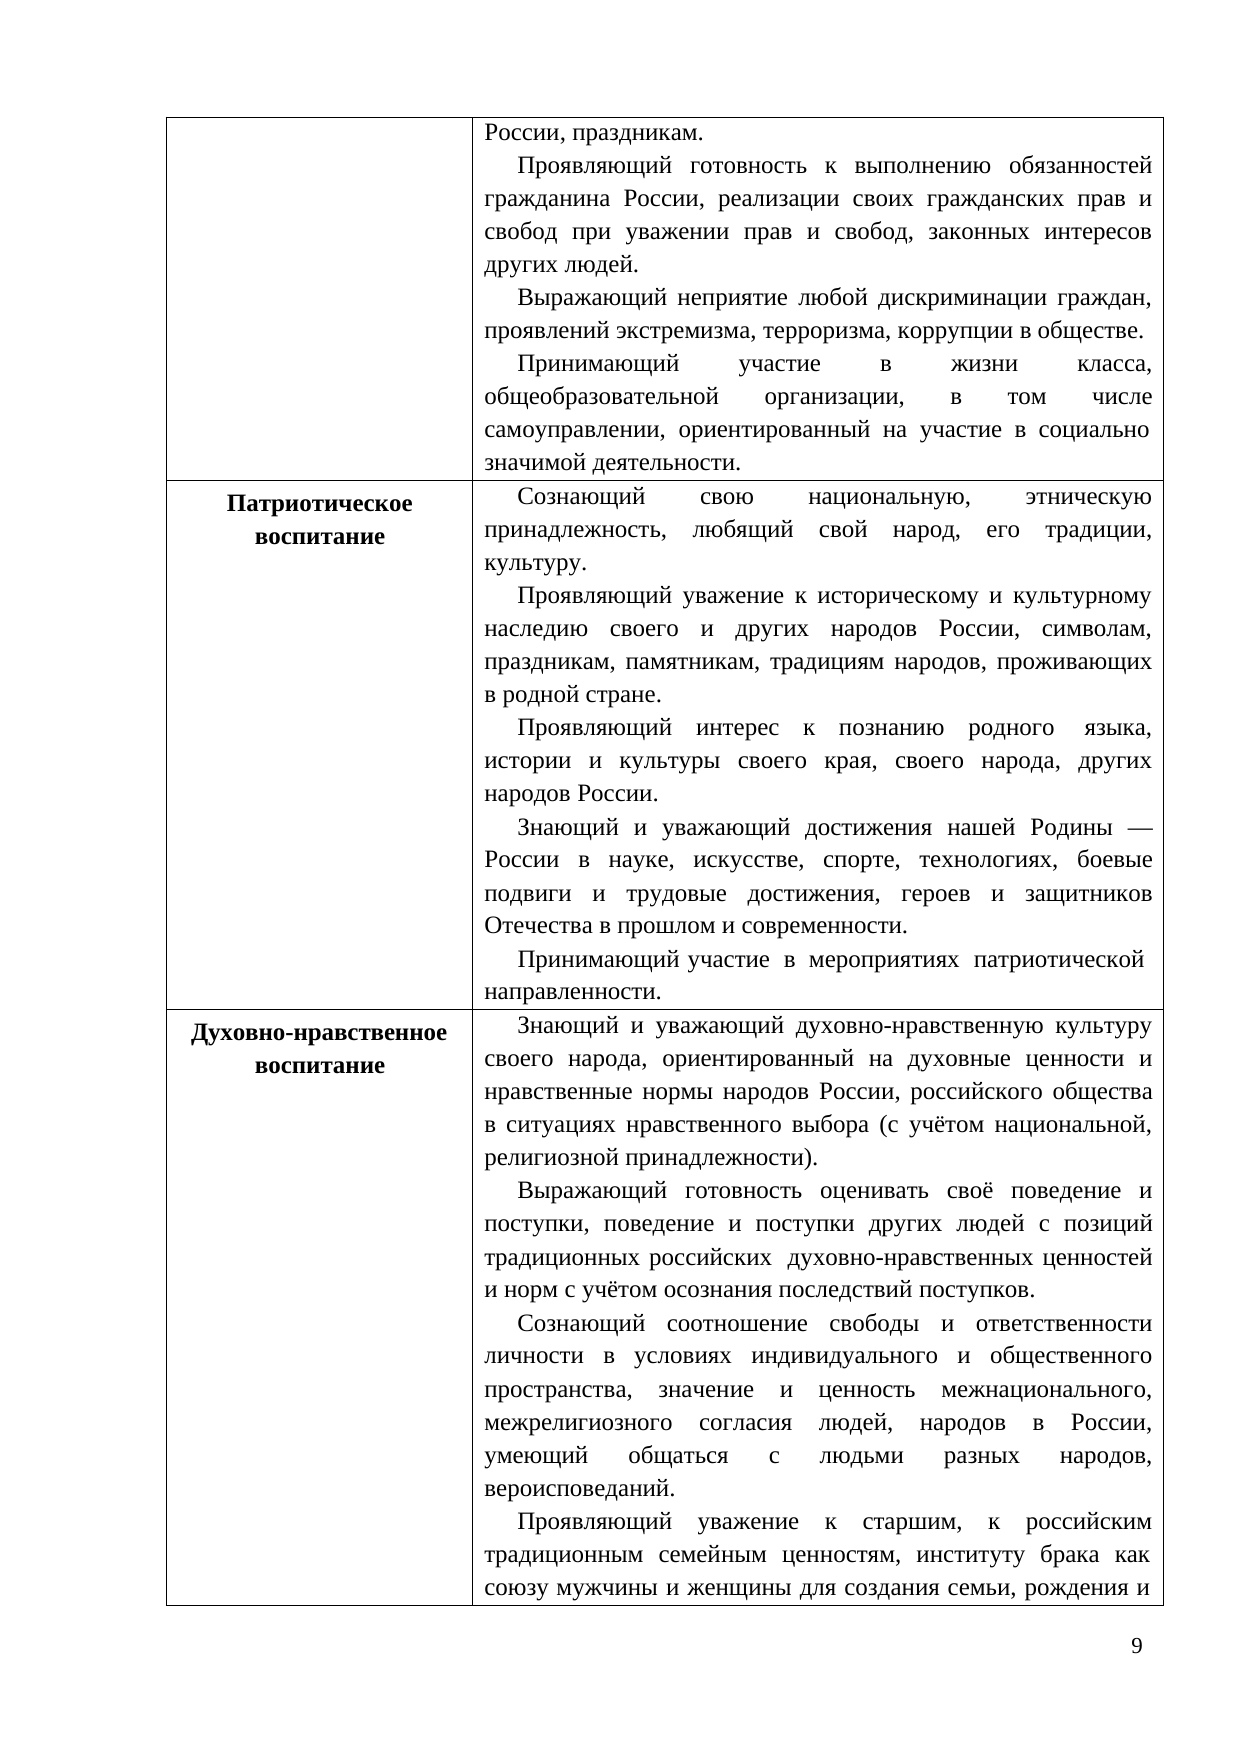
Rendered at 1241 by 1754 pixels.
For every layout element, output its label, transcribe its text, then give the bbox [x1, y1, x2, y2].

table_cell Знающий и уважающий духовно-нравственную культуру своего народа, ориентированный на духовные ценности и нравственные нормы народов России, российского общества в ситуациях нравственного выбора (с учётом национальной, религиозной принадлежности). Выражающий готовность оценивать своё поведение и поступки, поведение и поступки других людей с позиций традиционных российских духовно-нравственных ценностей и норм с учётом осознания последствий поступков. Сознающий соотношение свободы и ответственности личности в условиях индивидуального и общественного пространства, значение и ценность межнационального, межрелигиозного согласия людей, народов в России, умеющий общаться с людьми разных народов, вероисповеданий. Проявляющий уважение к старшим, к российским традиционным семейным ценностям, институту брака как союзу мужчины и женщины для создания семьи, рождения и [473, 1010, 1163, 1604]
table_cell Духовно-нравственное воспитание [167, 1010, 472, 1604]
table_cell Патриотическое воспитание [167, 481, 472, 1009]
table_header России, праздникам. Проявляющий готовность к выполнению обязанностей гражданина России, реализации своих гражданских прав и свобод при уважении прав и свобод, законных интересов других людей. Выражающий неприятие любой дискриминации граждан, проявлений экстремизма, терроризма, коррупции в обществе. Принимающий участие в жизни класса, общеобразовательной организации, в том числе самоуправлении, ориентированный на участие в социально значимой деятельности. [473, 118, 1163, 480]
table_cell Сознающий свою национальную, этническую принадлежность, любящий свой народ, его традиции, культуру. Проявляющий уважение к историческому и культурному наследию своего и других народов России, символам, праздникам, памятникам, традициям народов, проживающих в родной стране. Проявляющий интерес к познанию родного языка, истории и культуры своего края, своего народа, других народов России. Знающий и уважающий достижения нашей Родины — России в науке, искусстве, спорте, технологиях, боевые подвиги и трудовые достижения, героев и защитников Отечества в прошлом и современности. Принимающий участие в мероприятиях патриотической направленности. [473, 481, 1163, 1009]
table_header [167, 118, 472, 480]
